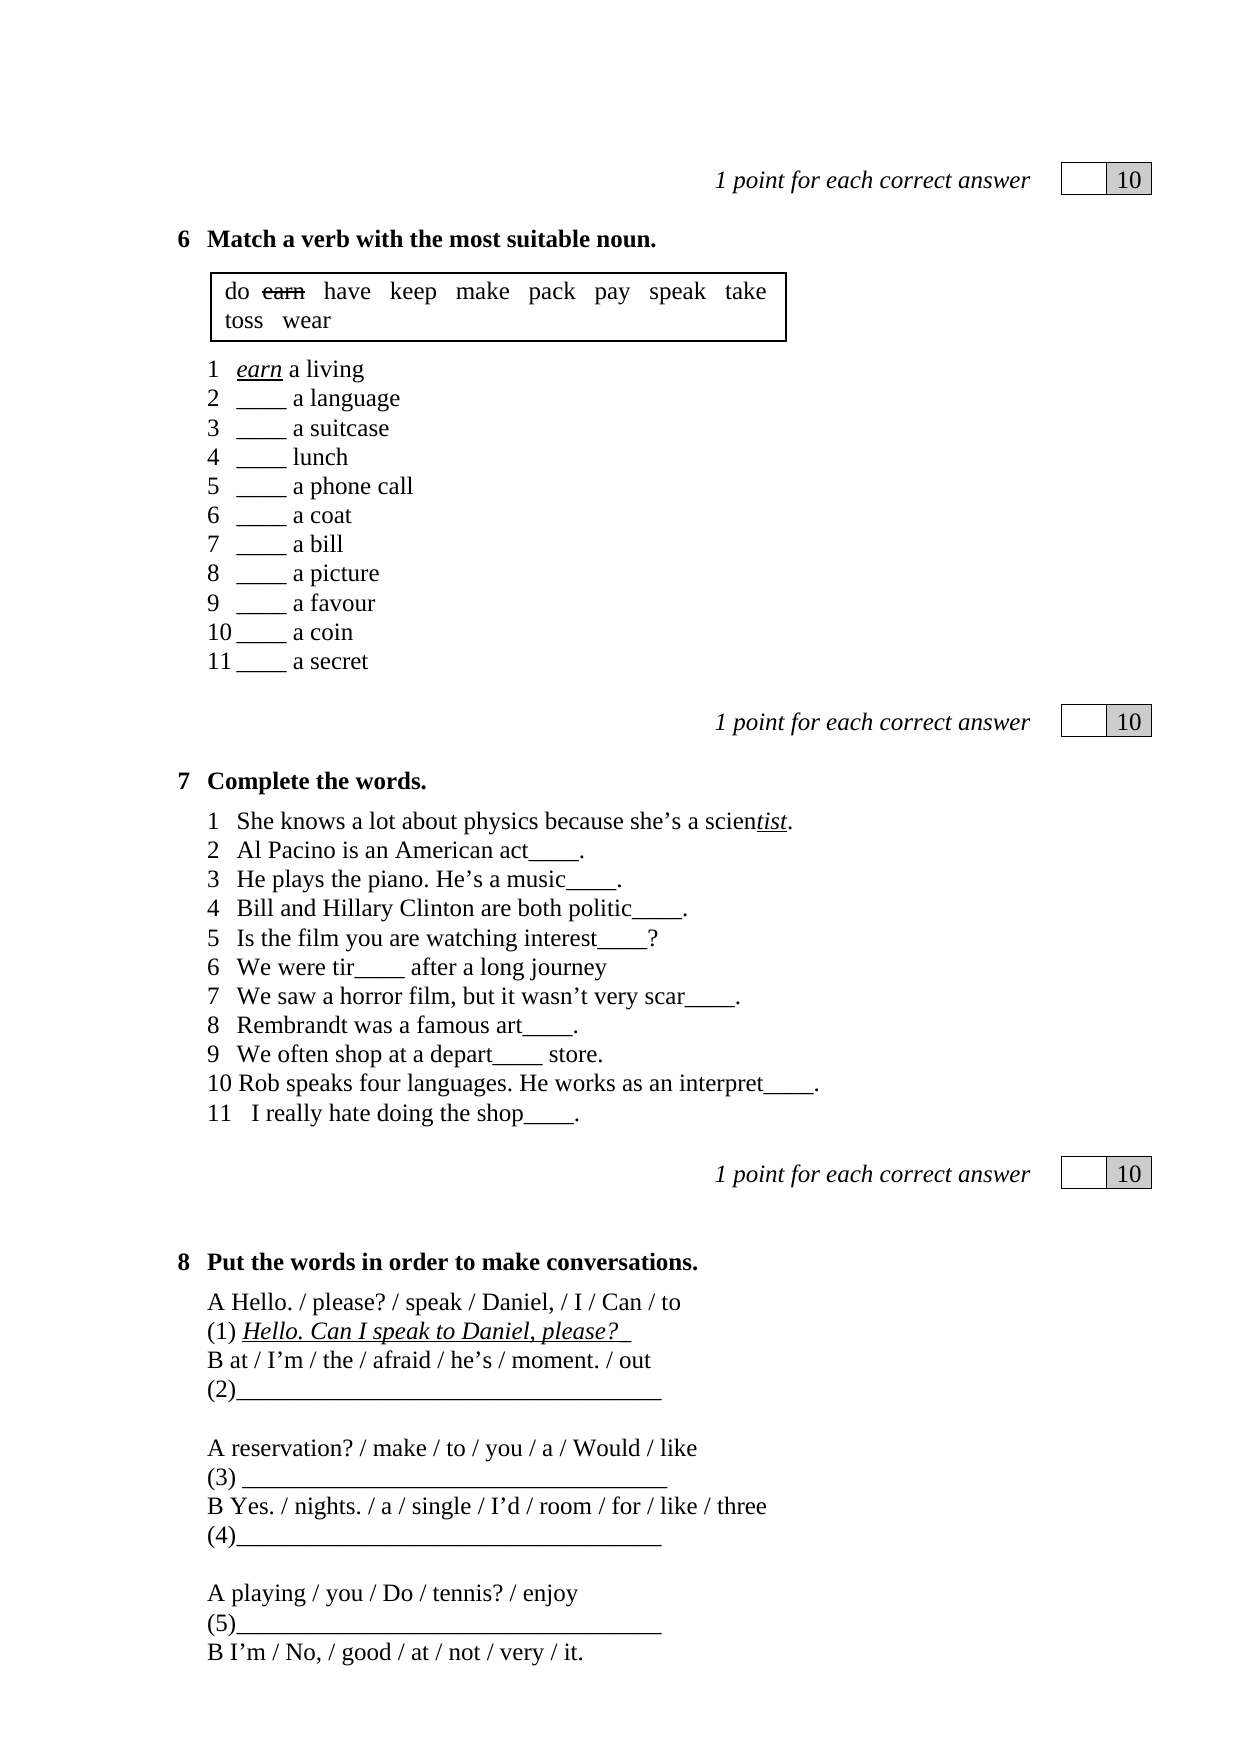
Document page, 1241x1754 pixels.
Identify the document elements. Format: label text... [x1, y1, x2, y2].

text 3 He plays the piano. He’s a music____. [207, 864, 1152, 893]
text A Hello. / please? / speak / Daniel, / I / Can / to [207, 1287, 1152, 1316]
text 7 We saw a horror film, but it wasn’t very scar____. [207, 981, 1152, 1010]
text 1 earn a living [207, 354, 1152, 383]
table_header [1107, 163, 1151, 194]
text do earn have keep make pack pay speak take toss wear [212, 274, 785, 340]
text 10 ____ a coin [207, 617, 1152, 646]
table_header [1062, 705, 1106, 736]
text (4) __________________________________ [207, 1520, 1152, 1549]
text 6 Match a verb with the most suitable noun. [177, 224, 1152, 253]
text 9 We often shop at a depart____ store. [207, 1039, 1152, 1068]
text 1 She knows a lot about physics because she’s a scientist. [207, 806, 1152, 835]
text 2 ____ a language [207, 383, 1152, 413]
text 10 Rob speaks four languages. He works as an interpret____. [207, 1068, 1152, 1098]
text 8 Put the words in order to make conversations. [177, 1247, 1152, 1276]
text 6 We were tir____ after a long journey [207, 952, 1152, 981]
text 7 Complete the words. [177, 766, 1152, 796]
text A playing / you / Do / tennis? / enjoy [207, 1578, 1152, 1608]
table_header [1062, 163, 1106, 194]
text 5 ____ a phone call [207, 471, 1152, 500]
text 6 ____ a coat [207, 500, 1152, 529]
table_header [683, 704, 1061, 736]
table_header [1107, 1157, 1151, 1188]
text (2) __________________________________ [207, 1374, 1152, 1403]
text 8 ____ a picture [207, 558, 1152, 588]
text 7 ____ a bill [207, 529, 1152, 558]
text B at / I’m / the / afraid / he’s / moment. / out [207, 1345, 1152, 1374]
text (1) Hello. Can I speak to Daniel, please?_ [207, 1316, 1152, 1345]
text 8 Rembrandt was a famous art____. [207, 1010, 1152, 1039]
text (3) __________________________________ [207, 1462, 1152, 1491]
text 5 Is the film you are watching interest____? [207, 923, 1152, 952]
text 11 I really hate doing the shop____. [207, 1098, 1152, 1127]
text B Yes. / nights. / a / single / I’d / room / for / like / three [207, 1491, 1152, 1520]
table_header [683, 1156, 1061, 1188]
text 11 ____ a secret [207, 646, 1152, 675]
text 3 ____ a suitcase [207, 413, 1152, 442]
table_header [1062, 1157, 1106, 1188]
text (5) __________________________________ [207, 1608, 1152, 1637]
text B I’m / No, / good / at / not / very / it. [207, 1637, 1152, 1666]
text 9 ____ a favour [207, 588, 1152, 617]
text 4 ____ lunch [207, 442, 1152, 471]
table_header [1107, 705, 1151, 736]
text 2 Al Pacino is an American act____. [207, 835, 1152, 864]
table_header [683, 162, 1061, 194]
text 4 Bill and Hillary Clinton are both politic____. [207, 893, 1152, 923]
text A reservation? / make / to / you / a / Would / like [207, 1433, 1152, 1462]
